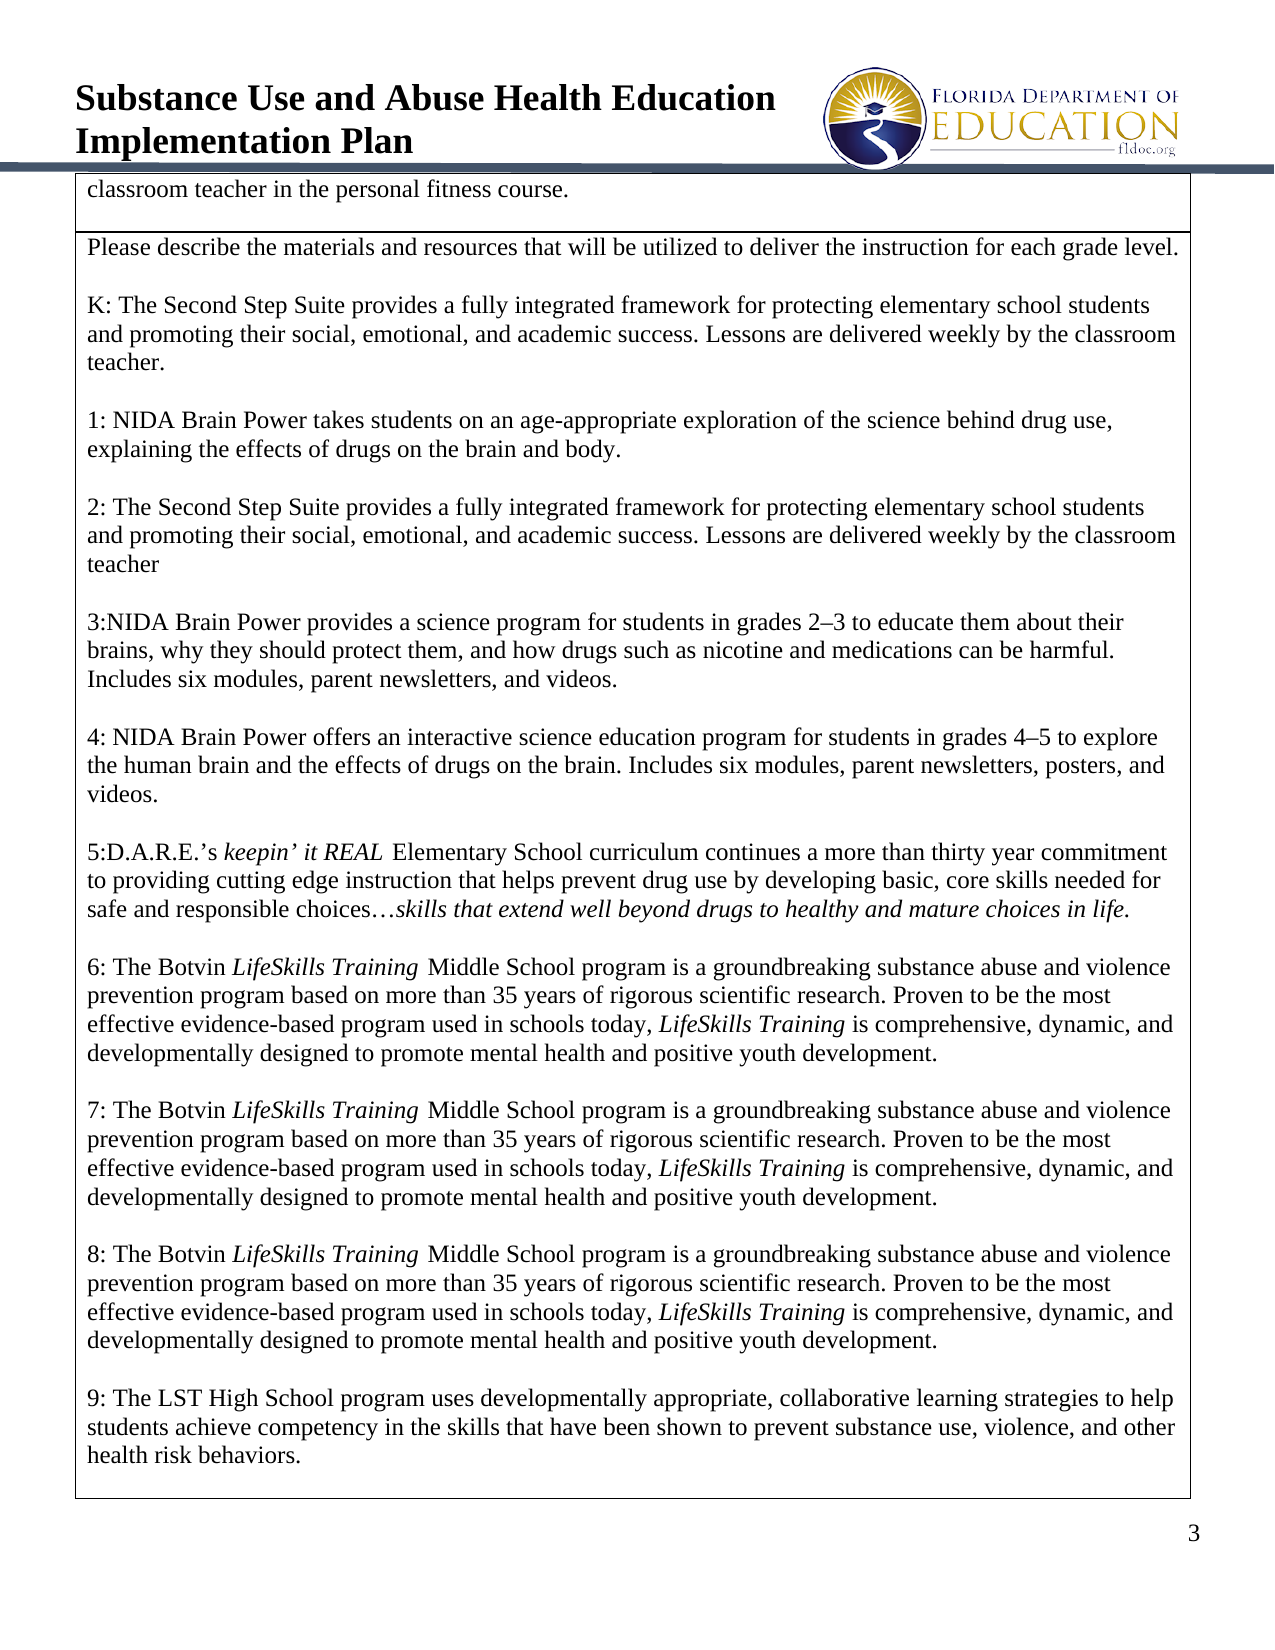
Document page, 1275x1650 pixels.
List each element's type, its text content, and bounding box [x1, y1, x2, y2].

picture [822, 66, 1178, 170]
